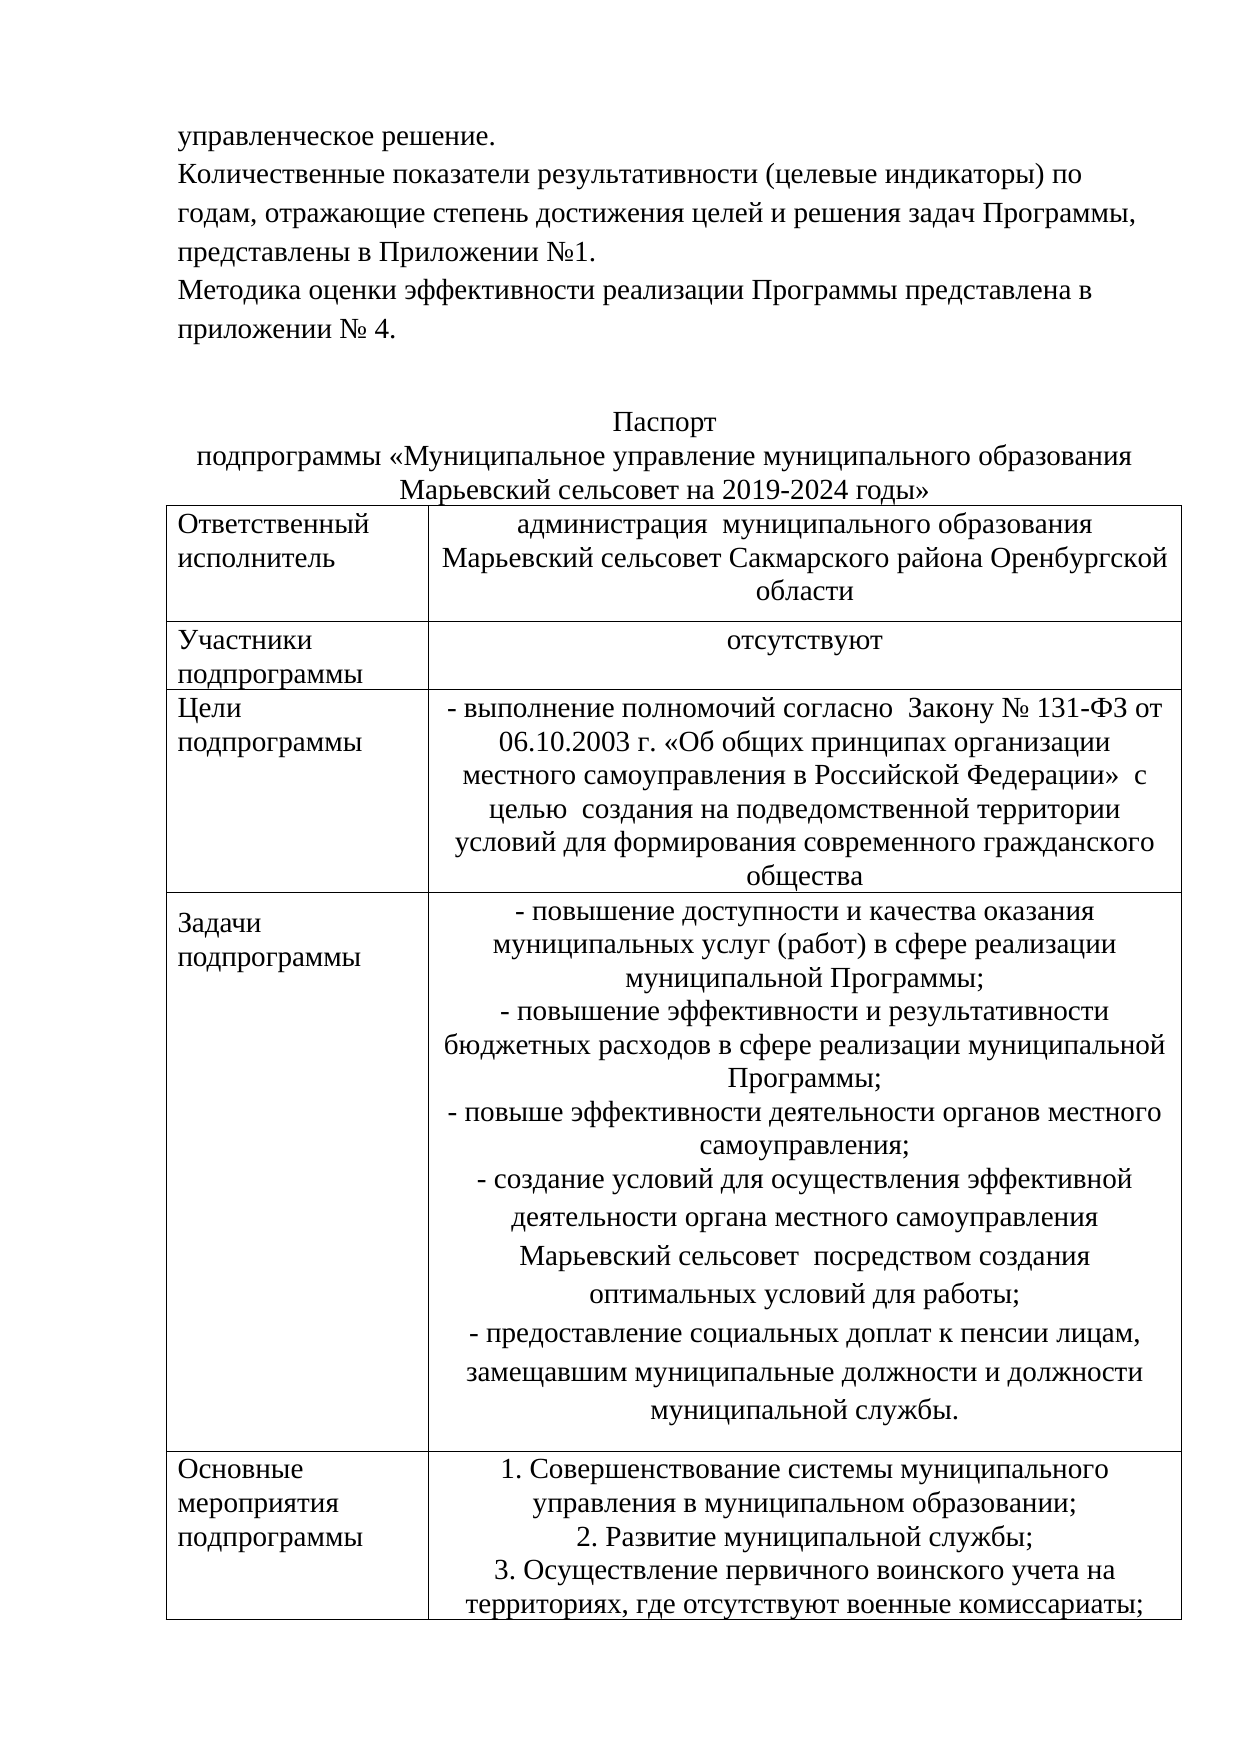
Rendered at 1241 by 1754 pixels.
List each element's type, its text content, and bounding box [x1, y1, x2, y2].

table_header Ответственный исполнитель [167, 506, 428, 621]
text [177, 118, 1152, 344]
table_cell - выполнение полномочий согласно Закону № 131-ФЗ от 06.10.2003 г. «Об общих принципах организации местного самоуправления в Российской Федерации» с целью создания на подведомственной территории условий для формирования современного гражданского общества [429, 690, 1181, 892]
table_cell Цели подпрограммы [167, 690, 428, 892]
table_header администрация муниципального образования Марьевский сельсовет Сакмарского района Оренбургской области [429, 506, 1181, 621]
text Паспорт [177, 404, 1152, 437]
table_cell Задачи подпрограммы [167, 893, 428, 1451]
table_cell отсутствуют [429, 622, 1181, 689]
table_cell - повышение доступности и качества оказания муниципальных услуг (работ) в сфере реализации муниципальной Программы; - повышение эффективности и результативности бюджетных расходов в сфере реализации муниципальной Программы; - повыше эффективности деятельности органов местного самоуправления; - создание условий для осуществления эффективной деятельности органа местного самоуправления Марьевский сельсовет посредством создания оптимальных условий для работы; - предоставление социальных доплат к пенсии лицам, замещавшим муниципальные должности и должности муниципальной службы. [429, 893, 1181, 1451]
table_cell Участники подпрограммы [167, 622, 428, 689]
text подпрограммы «Муниципальное управление муниципального образования Марьевский сельсовет на 2019-2024 годы» [177, 437, 1152, 505]
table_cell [167, 1452, 428, 1619]
